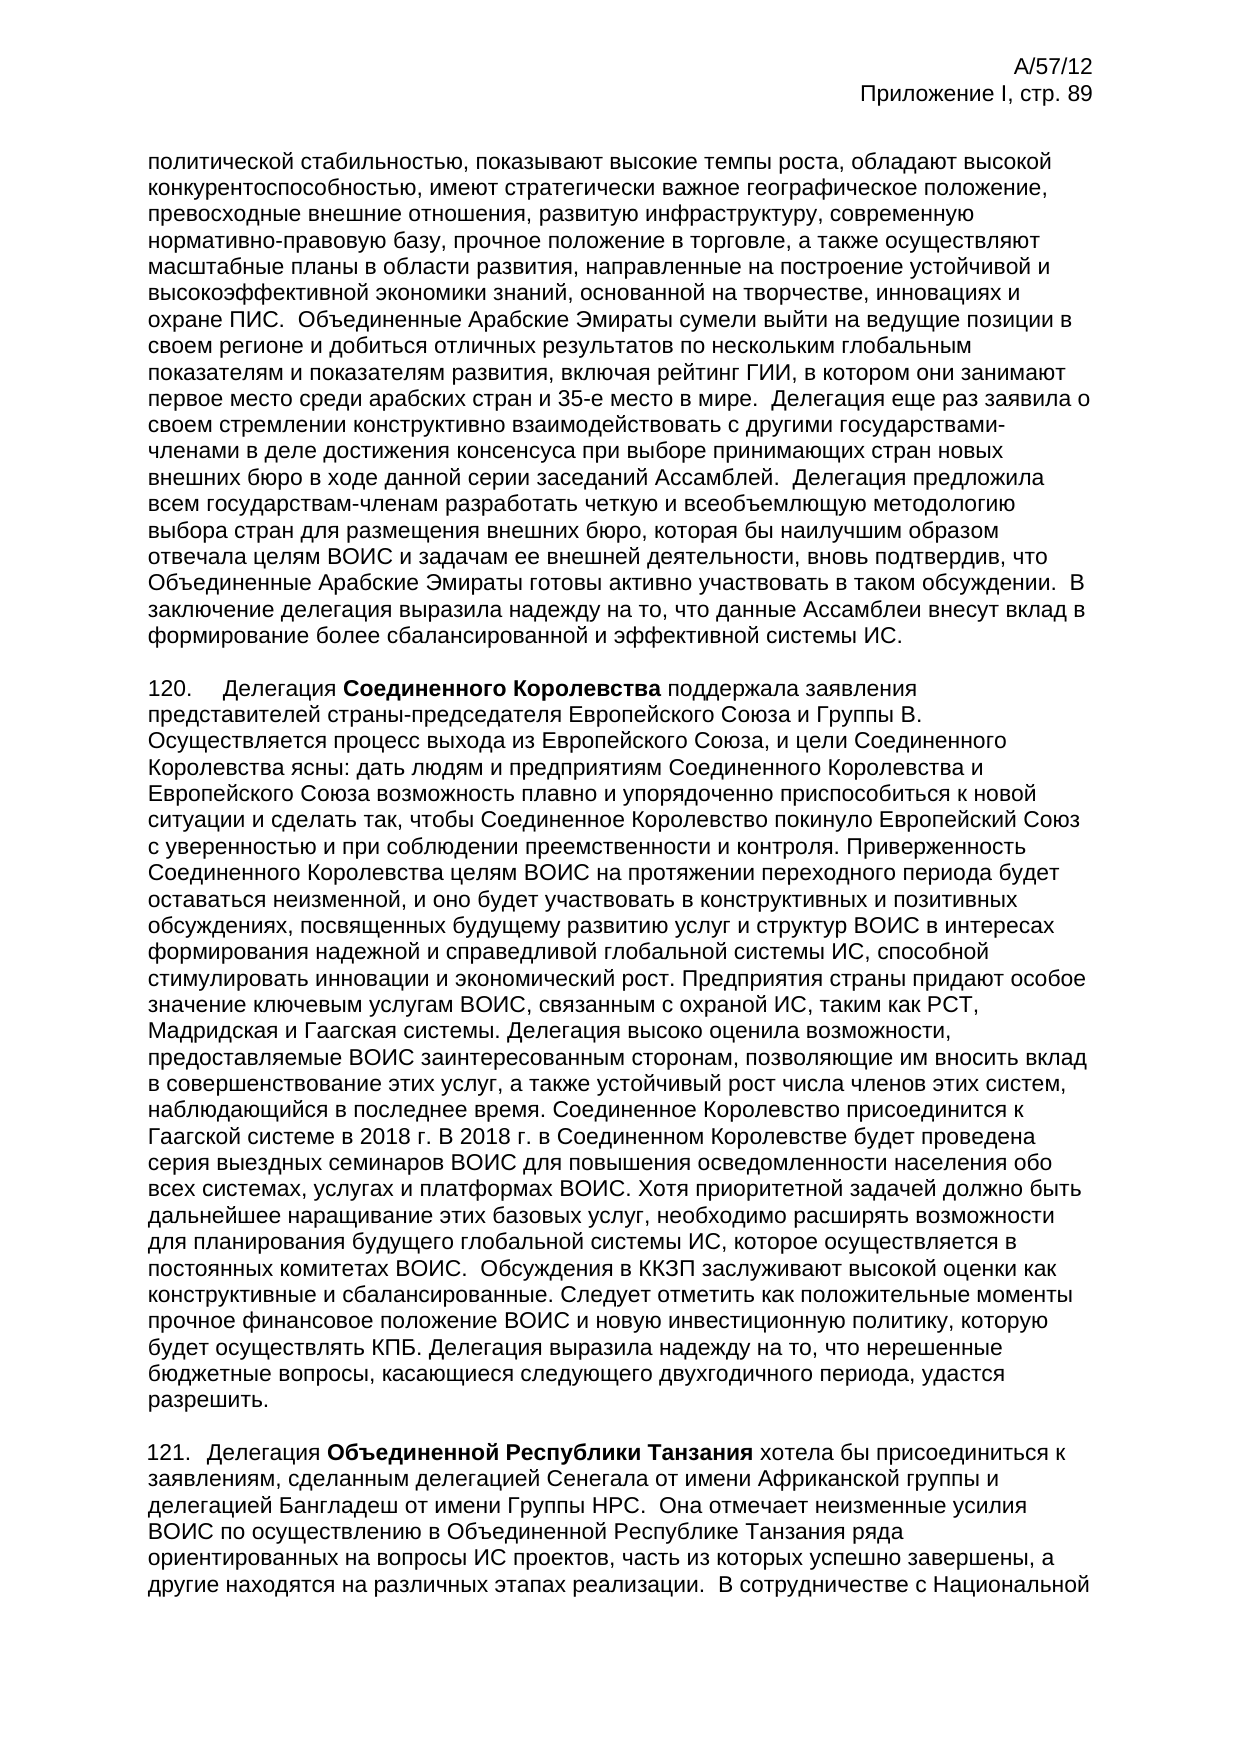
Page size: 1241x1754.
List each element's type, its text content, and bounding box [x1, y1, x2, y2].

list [146, 1439, 1093, 1597]
list Делегация Соединенного Королевства поддержала заявления представителей страны-председателя Европейского Союза и Группы B. Осуществляется процесс выхода из Европейского Союза, и цели Соединенного Королевства ясны: дать людям и предприятиям Соединенного Королевства и Европейского Союза возможность плавно и упорядоченно приспособиться к новой ситуации и сделать так, чтобы Соединенное Королевство покинуло Европейский Союз с уверенностью и при соблюдении преемственности и контроля. Приверженность Соединенного Королевства целям ВОИС на протяжении переходного периода будет оставаться неизменной, и оно будет участвовать в конструктивных и позитивных обсуждениях, посвященных будущему развитию услуг и структур ВОИС в интересах формирования надежной и справедливой глобальной системы ИС, способной стимулировать инновации и экономический рост. Предприятия страны придают особое значение ключевым услугам ВОИС, связанным с охраной ИС, таким как РСТ, Мадридская и Гаагская системы. Делегация высоко оценила возможности, предоставляемые ВОИС заинтересованным сторонам, позволяющие им вносить вклад в совершенствование этих услуг, а также устойчивый рост числа членов этих систем, наблюдающийся в последнее время. Соединенное Королевство присоединится к Гаагской системе в 2018 г. В 2018 г. в Соединенном Королевстве будет проведена серия выездных семинаров ВОИС для повышения осведомленности населения обо всех системах, услугах и платформах ВОИС. Хотя приоритетной задачей должно быть дальнейшее наращивание этих базовых услуг, необходимо расширять возможности для планирования будущего глобальной системы ИС, которое осуществляется в постоянных комитетах ВОИС. Обсуждения в ККЗП заслуживают высокой оценки как конструктивные и сбалансированные. Следует отметить как положительные моменты прочное финансовое положение ВОИС и новую инвестиционную политику, которую будет осуществлять КПБ. Делегация выразила надежду на то, что нерешенные бюджетные вопросы, касающиеся следующего двухгодичного периода, удастся разрешить. [148, 675, 1093, 1413]
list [146, 148, 1093, 648]
